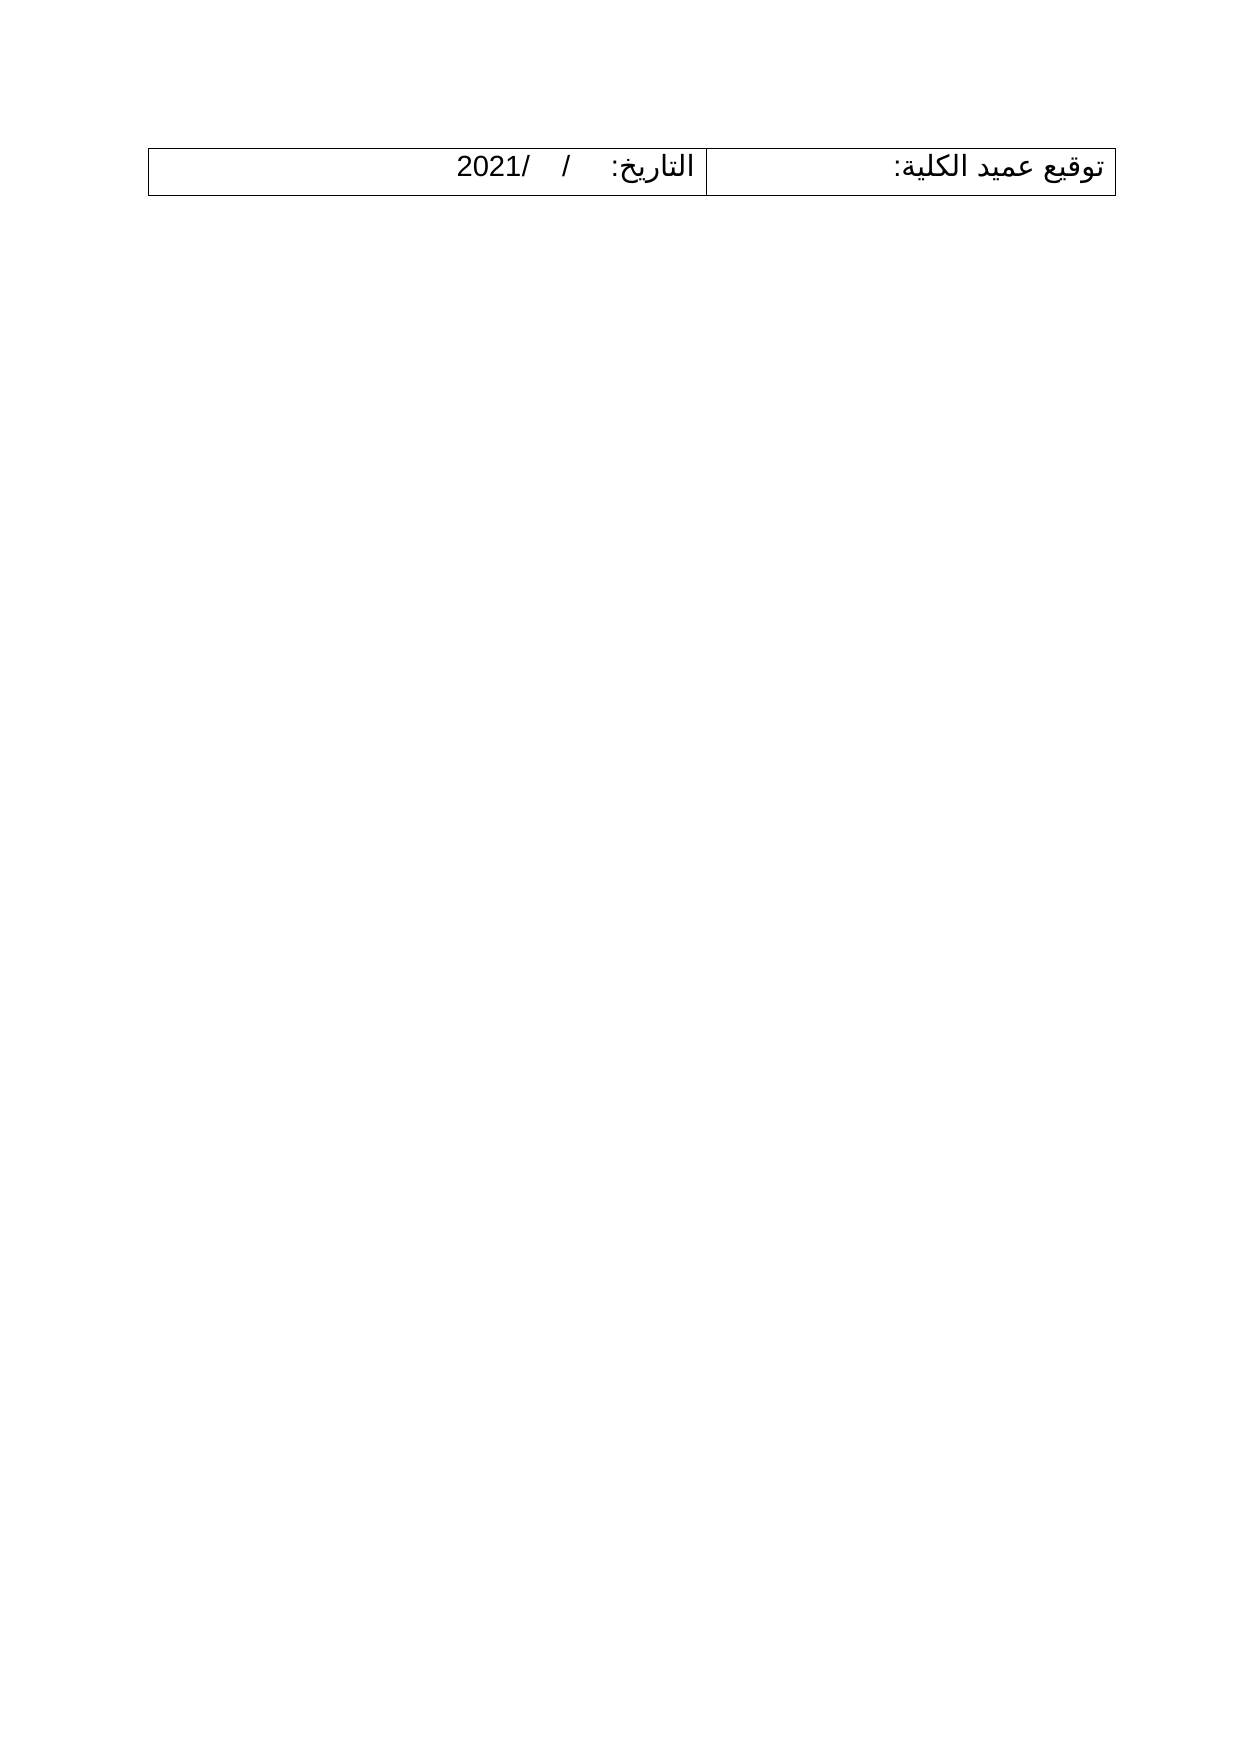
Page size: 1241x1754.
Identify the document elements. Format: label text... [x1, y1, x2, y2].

table_cell التاريخ: / /2021 [149, 149, 706, 195]
table_cell توقيع عميد الكلية: [707, 149, 1115, 195]
